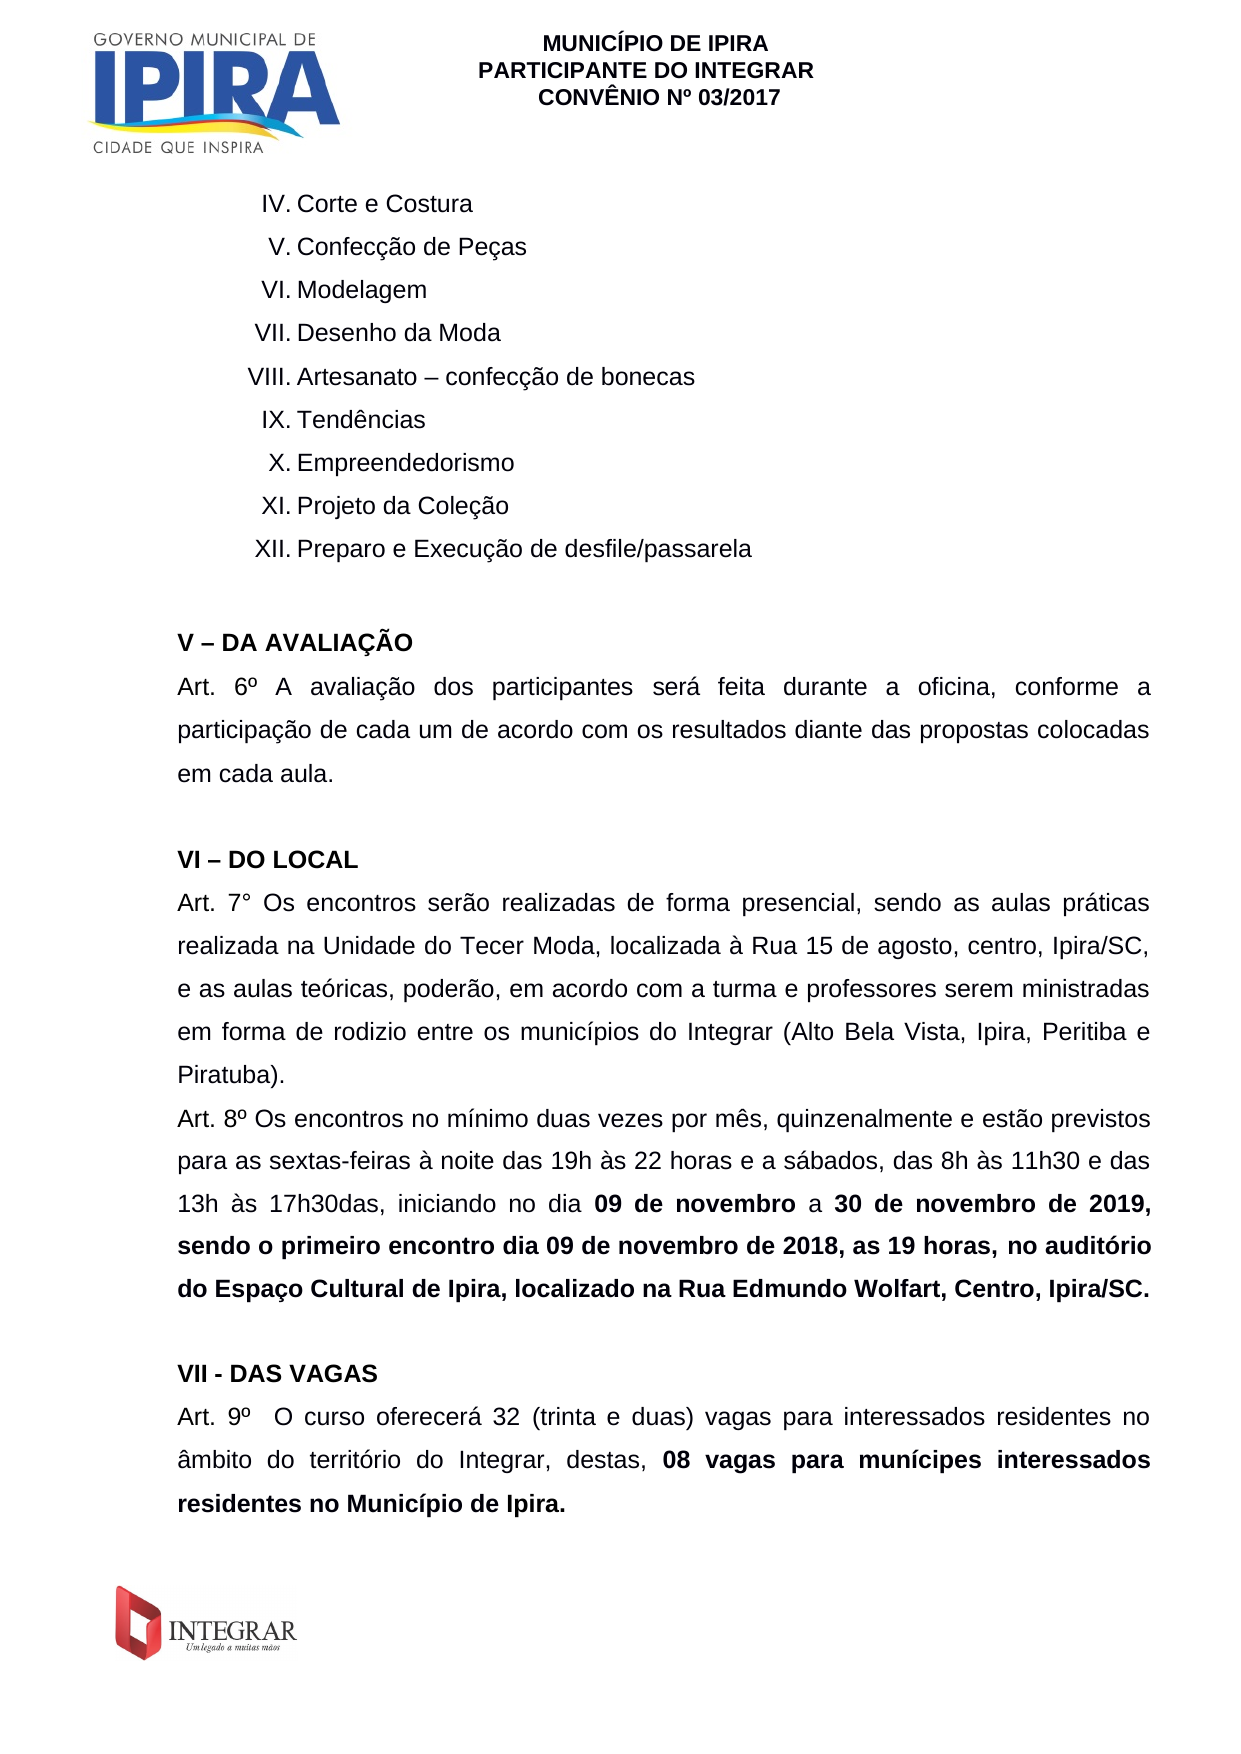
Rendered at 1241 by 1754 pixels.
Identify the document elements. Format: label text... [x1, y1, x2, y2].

subtitle – DO LOCAL [177, 844, 1196, 873]
list Empreendedorismo [292, 448, 1151, 476]
text Art. 8º Os encontros no mínimo duas vezes por mês, quinzenalmente e estão previstos para as sextas-feiras à noite das 19h às 22 horas e a sábados, das 8h às 11h30 e das 13h às 17h30das, iniciando no dia 09 de novembro a 30 de novembro de 2019, sendo o primeiro encontro dia 09 de novembro de 2018, as 19 horas, no auditório do Espaço Cultural de Ipira, localizado na Rua Edmundo Wolfart, Centro, Ipira/SC. [177, 1104, 1152, 1303]
list Desenho da Moda [292, 318, 1151, 347]
picture [51, 17, 371, 171]
list Preparo e Execução de desfile/passarela [292, 534, 1151, 563]
list Corte e Costura [292, 189, 1151, 218]
subtitle – DA AVALIAÇÃO [177, 628, 1196, 657]
list Projeto da Coleção [292, 491, 1151, 519]
picture [114, 1585, 298, 1661]
text Art. 6º A avaliação dos participantes será feita durante a oficina, conforme a participação de cada um de acordo com os resultados diante das propostas colocadas em cada aula. [177, 672, 1152, 787]
subtitle - DAS VAGAS [177, 1359, 1196, 1388]
list Modelagem [292, 275, 1151, 304]
list Artesanato – confecção de bonecas [292, 361, 1151, 390]
text Art. 9º O curso oferecerá 32 (trinta e duas) vagas para interessados residentes no âmbito do território do Integrar, destas, 08 vagas para munícipes interessados residentes no Município de Ipira. [177, 1402, 1151, 1517]
list Confecção de Peças [292, 232, 1151, 261]
text Art. 7° Os encontros serão realizadas de forma presencial, sendo as aulas práticas realizada na Unidade do Tecer Moda, localizada à Rua 15 de agosto, centro, Ipira/SC, e as aulas teóricas, poderão, em acordo com a turma e professores serem ministradas em forma de rodizio entre os municípios do Integrar (Alto Bela Vista, Ipira, Peritiba e Piratuba). [177, 888, 1152, 1089]
list Tendências [292, 404, 1151, 433]
